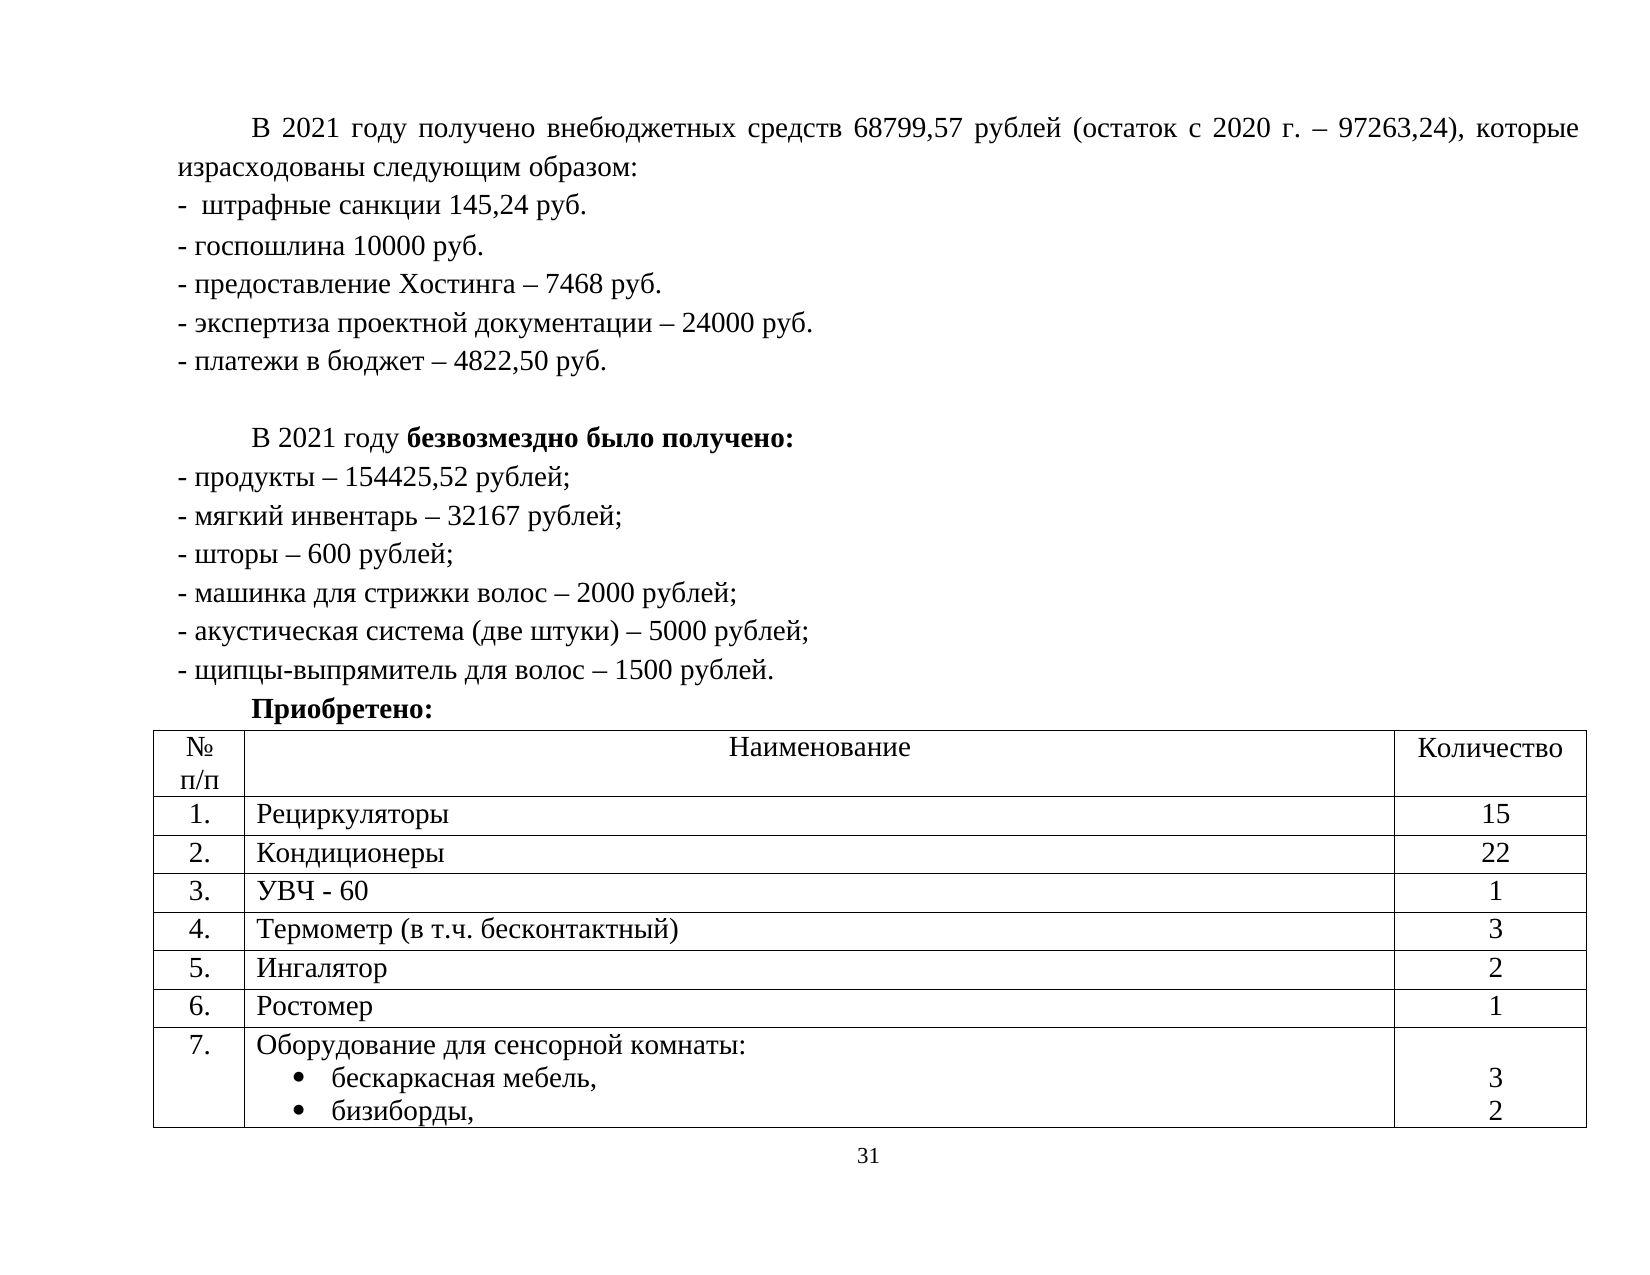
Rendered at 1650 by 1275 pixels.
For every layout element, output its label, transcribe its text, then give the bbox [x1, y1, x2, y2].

list машинка для стрижки волос – 2000 рублей; [177, 575, 1585, 608]
table_cell Ингалятор [245, 951, 1394, 988]
table_cell 5. [154, 951, 244, 988]
table_cell 2. [154, 836, 244, 873]
list акустическая система (две штуки) – 5000 рублей; [177, 613, 1585, 647]
table_cell 1 [1395, 874, 1586, 912]
list шторы – 600 рублей; [177, 536, 1585, 570]
table_cell Рециркуляторы [245, 797, 1394, 835]
table_cell 3 [1395, 913, 1586, 950]
table_cell 4. [154, 913, 244, 950]
table_cell Кондиционеры [245, 836, 1394, 873]
table_cell Ростомер [245, 990, 1394, 1027]
table_cell 1. [154, 797, 244, 835]
text В 2021 году безвозмездно было получено: [251, 421, 1585, 454]
list продукты – 154425,52 рублей; [177, 459, 1585, 493]
list мягкий инвентарь – 32167 рублей; [177, 498, 1585, 531]
table_cell 15 [1395, 797, 1586, 835]
table_cell УВЧ - 60 [245, 874, 1394, 912]
list экспертиза проектной документации – 24000 руб. [177, 305, 1585, 338]
list госпошлина 10000 руб. [177, 228, 1585, 261]
table_cell 7. [154, 1028, 244, 1127]
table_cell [245, 1028, 1394, 1127]
list предоставление Хостинга – 7468 руб. [177, 266, 1585, 300]
table_cell 2 [1395, 951, 1586, 988]
list платежи в бюджет – 4822,50 руб. [177, 343, 1585, 377]
table_header Количество [1395, 731, 1586, 796]
table_header № п/п [154, 731, 244, 796]
table_header Наименование [245, 731, 1394, 796]
text В 2021 году получено внебюджетных средств 68799,57 рублей (остаток с 2020 г. – 97263,24), которые израсходованы следующим образом: [177, 110, 1585, 182]
table_cell Термометр (в т.ч. бесконтактный) [245, 913, 1394, 950]
list щипцы-выпрямитель для волос – 1500 рублей. [177, 652, 1585, 685]
table_cell 22 [1395, 836, 1586, 873]
table_cell 3 2 1 1 [1395, 1028, 1586, 1127]
list штрафные санкции 145,24 руб. [177, 187, 1585, 221]
table_cell 6. [154, 990, 244, 1027]
table_cell 3. [154, 874, 244, 912]
subtitle Приобретено: [251, 691, 1585, 724]
table_cell 1 [1395, 990, 1586, 1027]
